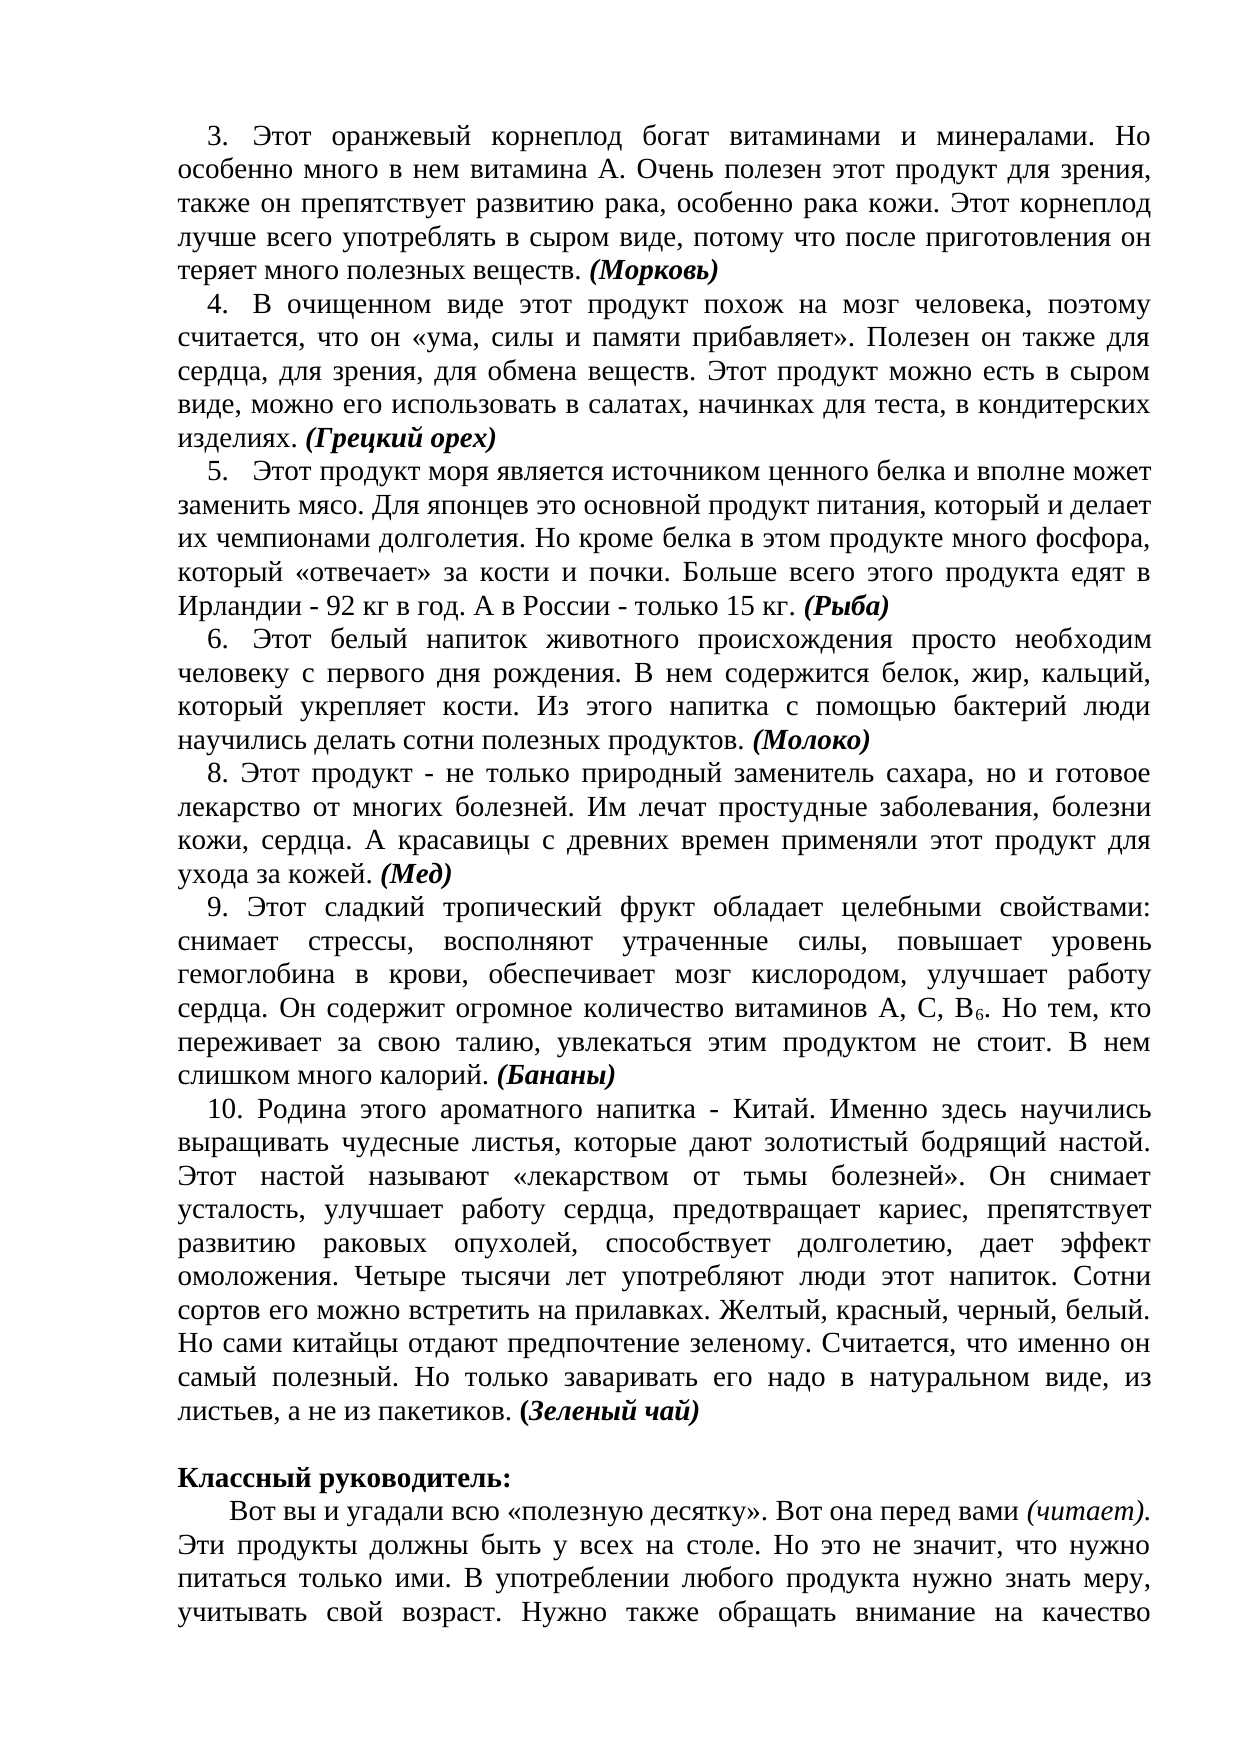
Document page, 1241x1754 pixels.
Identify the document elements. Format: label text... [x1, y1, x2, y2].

text 8. Этот продукт - не только природный заменитель сахара, но и готовое лекарство от многих болезней. Им лечат простудные заболевания, болезни кожи, сердца. А красавицы с древних времен применяли этот продукт для ухода за кожей. (Мед) [177, 755, 1152, 889]
list Этот белый напиток животного происхождения просто необходим человеку с первого дня рождения. В нем содержится белок, жир, кальций, который укрепляет кости. Из этого напитка с помощью бактерий люди научились делать сотни полезных продуктов. (Молоко) [177, 621, 1152, 755]
text 10. Родина этого ароматного напитка - Китай. Именно здесь научились выращивать чудесные листья, которые дают золотистый бодрящий настой. Этот настой называют «лекарством от тьмы болезней». Он снимает усталость, улучшает работу сердца, предотвращает кариес, препятствует развитию раковых опухолей, способствует долголетию, дает эффект омоложения. Четыре тысячи лет употребляют люди этот напиток. Сотни сортов его можно встретить на прилавках. Желтый, красный, черный, белый. Но сами китайцы отдают предпочтение зеленому. Считается, что именно он самый полезный. Но только заваривать его надо в натуральном виде, из листьев, а не из пакетиков. (Зеленый чай) [177, 1091, 1152, 1426]
text Классный руководитель: [177, 1460, 1152, 1493]
list В очищенном виде этот продукт похож на мозг человека, поэтому считается, что он «ума, силы и памяти прибавляет». Полезен он также для сердца, для зрения, для обмена веществ. Этот продукт можно есть в сыром виде, можно его использовать в салатах, начинках для теста, в кондитерских изделиях. (Грецкий орех) [177, 286, 1152, 453]
text 9. Этот сладкий тропический фрукт обладает целебными свойствами: снимает стрессы, восполняют утраченные силы, повышает уровень гемоглобина в крови, обеспечивает мозг кислородом, улучшает работу сердца. Он содержит огромное количество витаминов А, С, В6. Но тем, кто переживает за свою талию, увлекаться этим продуктом не стоит. В нем слишком много калорий. (Бананы) [177, 889, 1152, 1091]
list Этот продукт моря является источником ценного белка и вполне может заменить мясо. Для японцев это основной продукт питания, который и делает их чемпионами долголетия. Но кроме белка в этом продукте много фосфора, который «отвечает» за кости и почки. Больше всего этого продукта едят в Ирландии - 92 кг в год. А в России - только 15 кг. (Рыба) [177, 453, 1152, 621]
list Этот оранжевый корнеплод богат витаминами и минералами. Но особенно много в нем витамина А. Очень полезен этот продукт для зрения, также он препятствует развитию рака, особенно рака кожи. Этот корнеплод лучше всего употреблять в сыром виде, потому что после приготовления он теряет много полезных веществ. (Морковь) [177, 118, 1152, 286]
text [177, 1493, 1152, 1627]
